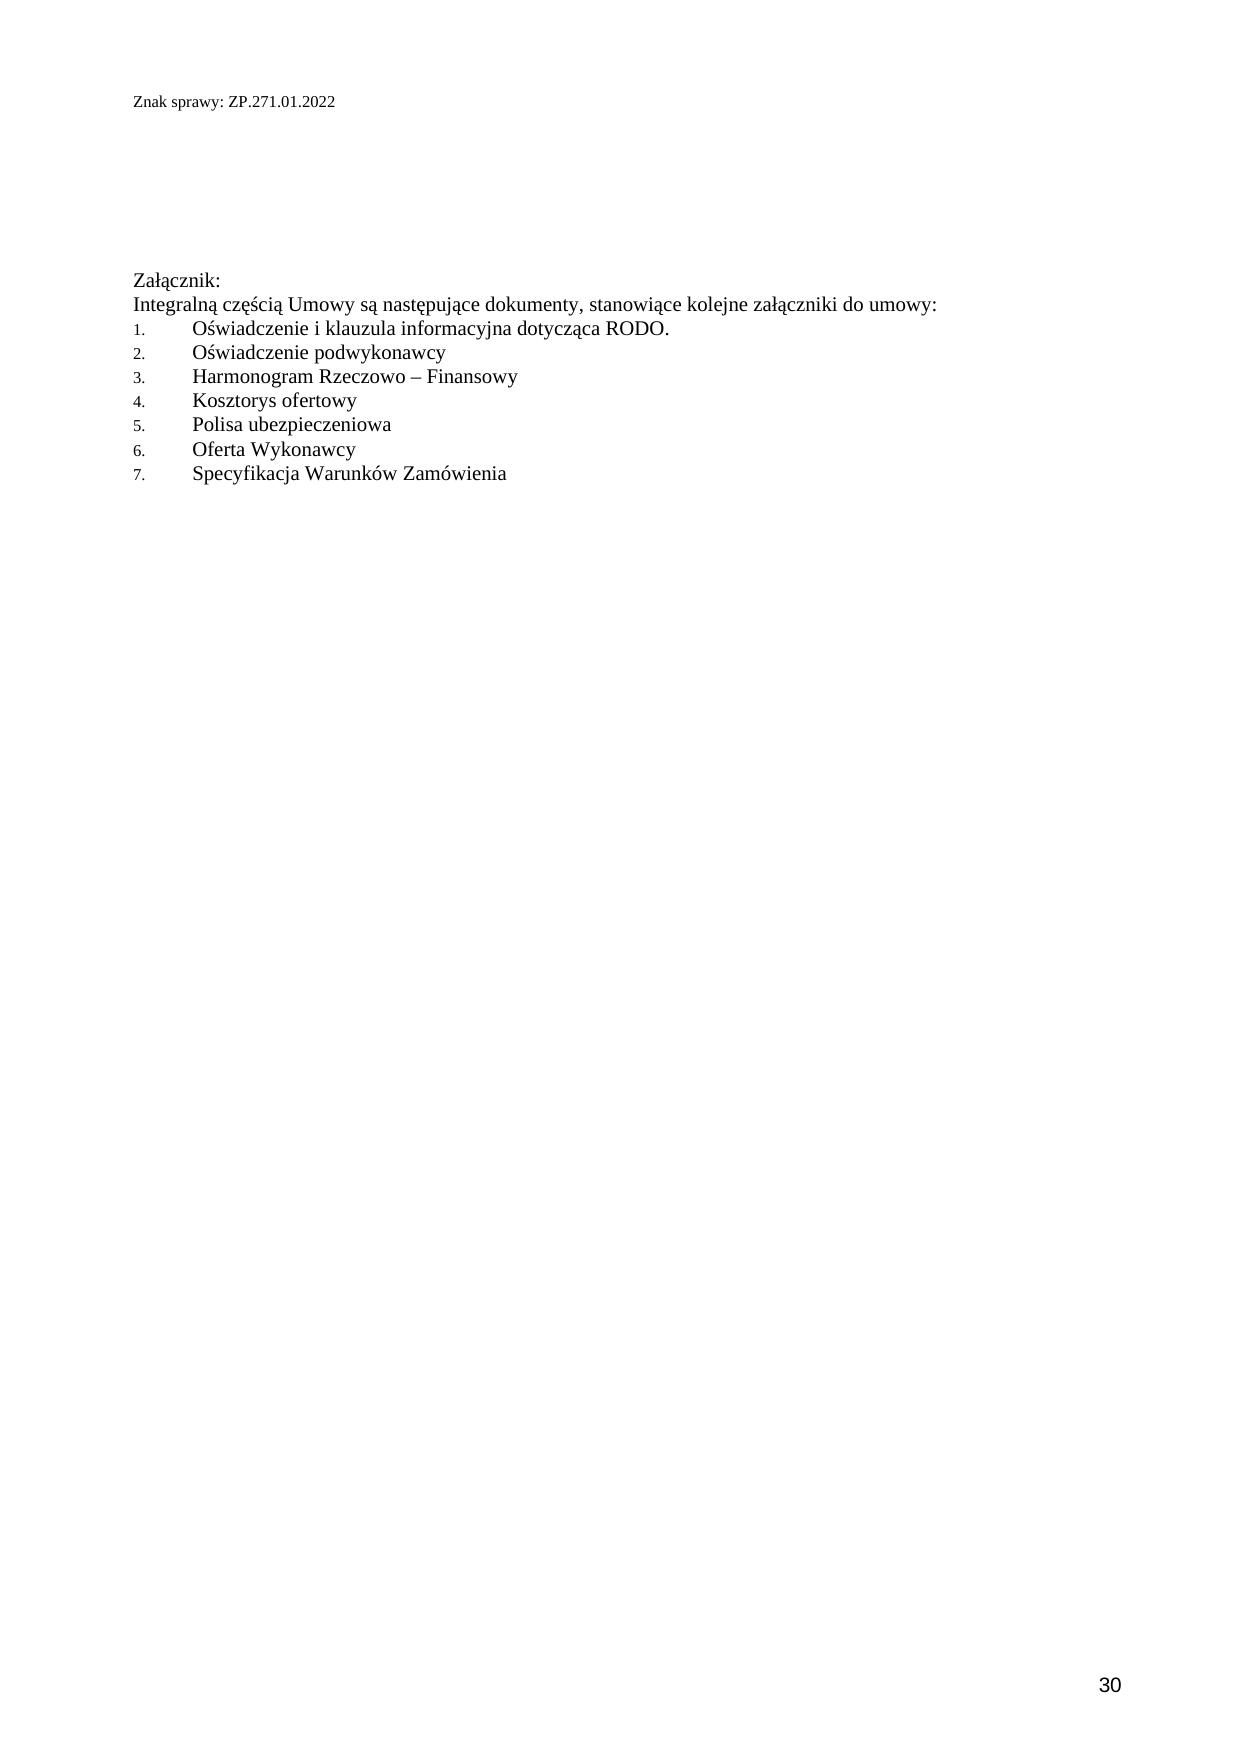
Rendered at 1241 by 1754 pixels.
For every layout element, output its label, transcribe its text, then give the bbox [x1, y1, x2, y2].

text Załącznik: [133, 268, 1110, 292]
list Oświadczenie podwykonawcy [133, 340, 1110, 364]
list Harmonogram Rzeczowo – Finansowy [133, 364, 1110, 388]
list Specyfikacja Warunków Zamówienia [133, 461, 1110, 484]
list Oferta Wykonawcy [133, 436, 1110, 461]
list Kosztorys ofertowy [133, 388, 1110, 412]
list Oświadczenie i klauzula informacyjna dotycząca RODO. [133, 316, 1110, 340]
text Integralną częścią Umowy są następujące dokumenty, stanowiące kolejne załączniki do umowy: [133, 292, 1110, 316]
list Polisa ubezpieczeniowa [133, 412, 1110, 436]
